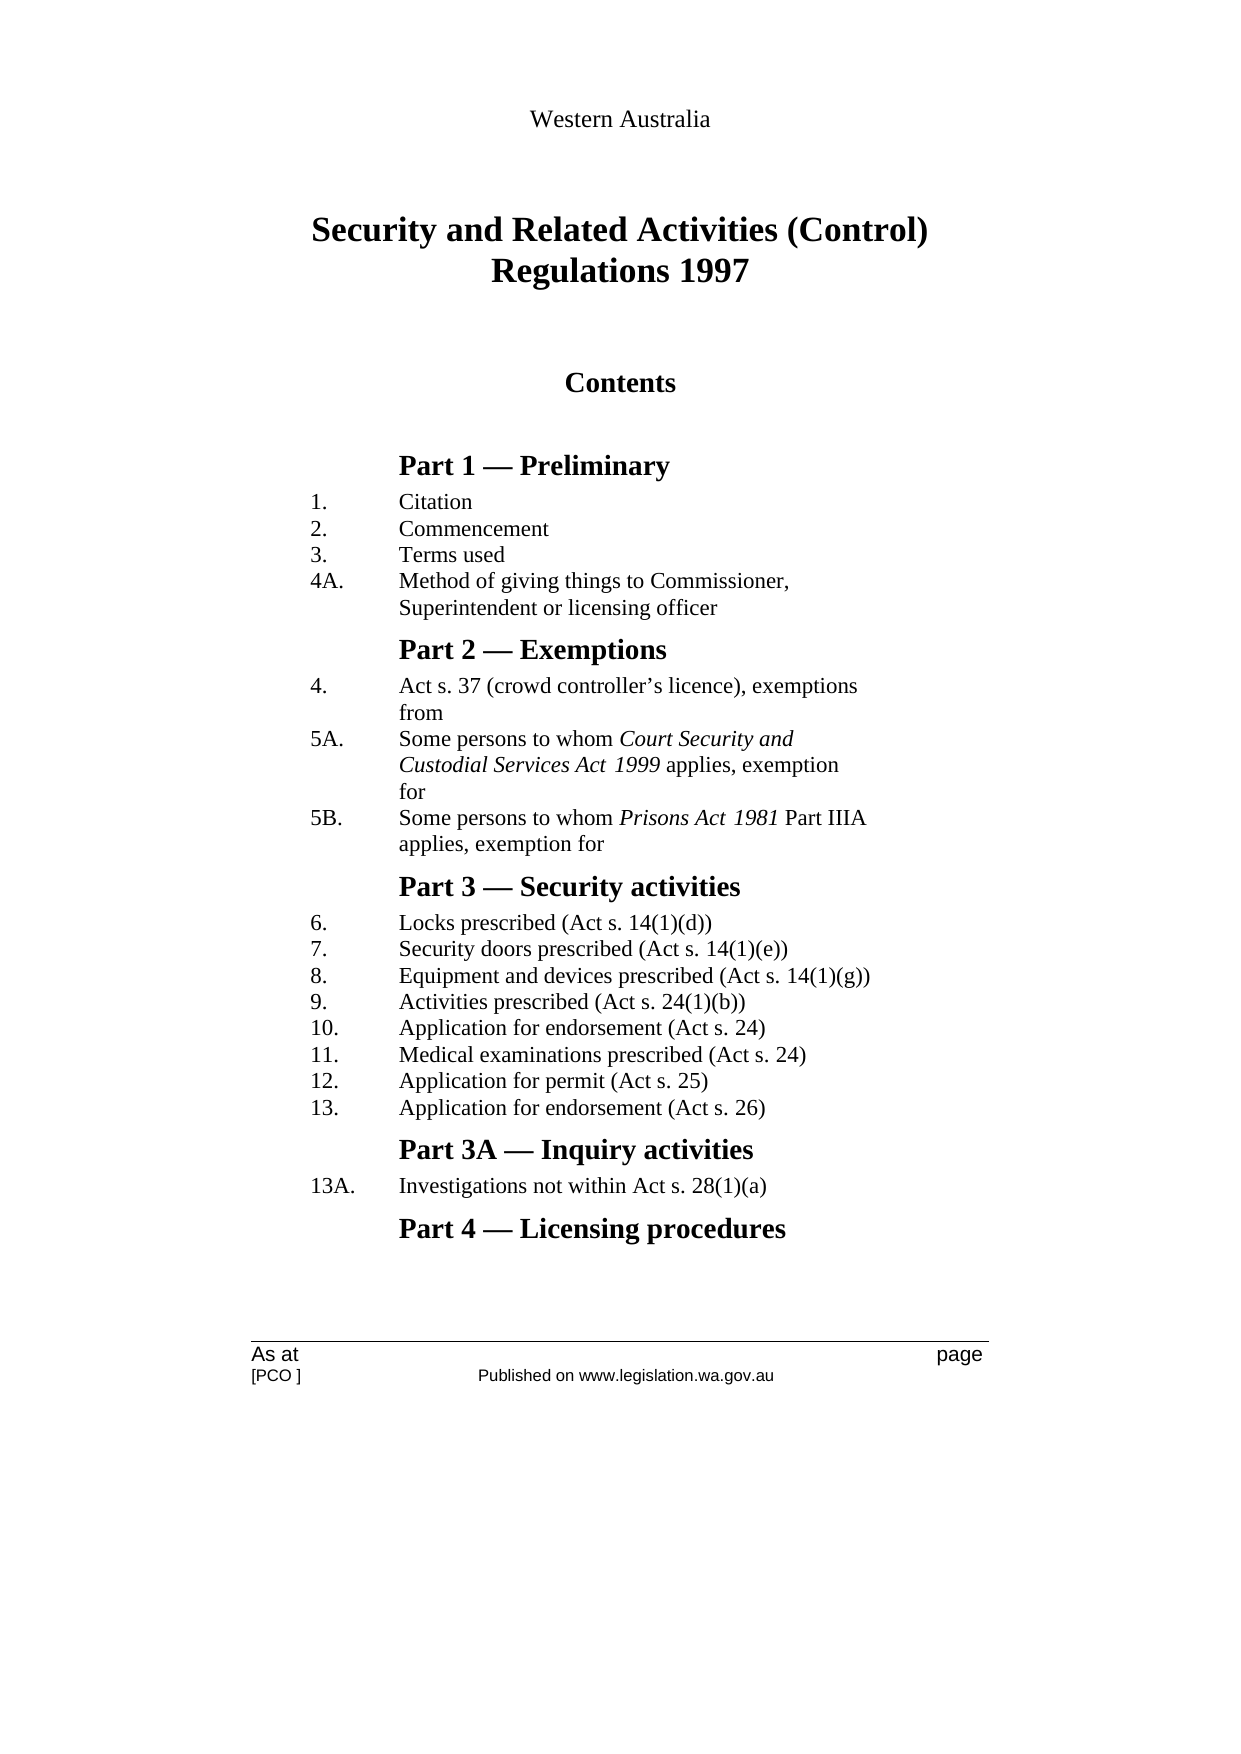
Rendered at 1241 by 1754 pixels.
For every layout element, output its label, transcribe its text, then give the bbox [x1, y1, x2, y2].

text 11. Medical examinations prescribed (Act s. 24) 9 [310, 1041, 871, 1067]
text 9. Activities prescribed (Act s. 24(1)(b)) 8 [310, 988, 871, 1014]
text Part 1 — Preliminary [399, 448, 871, 482]
text 3. Terms used 1 [310, 541, 871, 567]
text 2. Commencement 1 [310, 514, 871, 541]
text 7. Security doors prescribed (Act s. 14(1)(e)) 7 [310, 935, 871, 962]
text 5A. Some persons to whom Court Security and Custodial Services Act 1999 applies, exemption for 5 [310, 725, 871, 804]
text Part 3 — Security activities [399, 869, 871, 903]
text Part 4 — Licensing procedures [399, 1211, 871, 1244]
text 5B. Some persons to whom Prisons Act 1981 Part IIIA applies, exemption for 6 [310, 804, 871, 857]
text 12. Application for permit (Act s. 25) 10 [310, 1067, 871, 1093]
text 13A. Investigations not within Act s. 28(1)(a) 11 [310, 1172, 871, 1198]
text 8. Equipment and devices prescribed (Act s. 14(1)(g)) 7 [310, 962, 871, 988]
text Western Australia [251, 104, 989, 133]
text Security and Related Activities (Control) Regulations 1997 [251, 208, 989, 290]
text 13. Application for endorsement (Act s. 26) 10 [310, 1093, 871, 1120]
text Part 2 — Exemptions [399, 632, 871, 666]
text 4A. Method of giving things to Commissioner, Superintendent or licensing officer 3 [310, 567, 871, 620]
text Part 3A — Inquiry activities [399, 1132, 871, 1166]
text 10. Application for endorsement (Act s. 24) 8 [310, 1014, 871, 1041]
text 4. Act s. 37 (crowd controller’s licence), exemptions from 5 [310, 672, 871, 725]
text 6. Locks prescribed (Act s. 14(1)(d)) 7 [310, 909, 871, 935]
text Contents [491, 365, 749, 398]
text 1. Citation 1 [310, 488, 871, 514]
